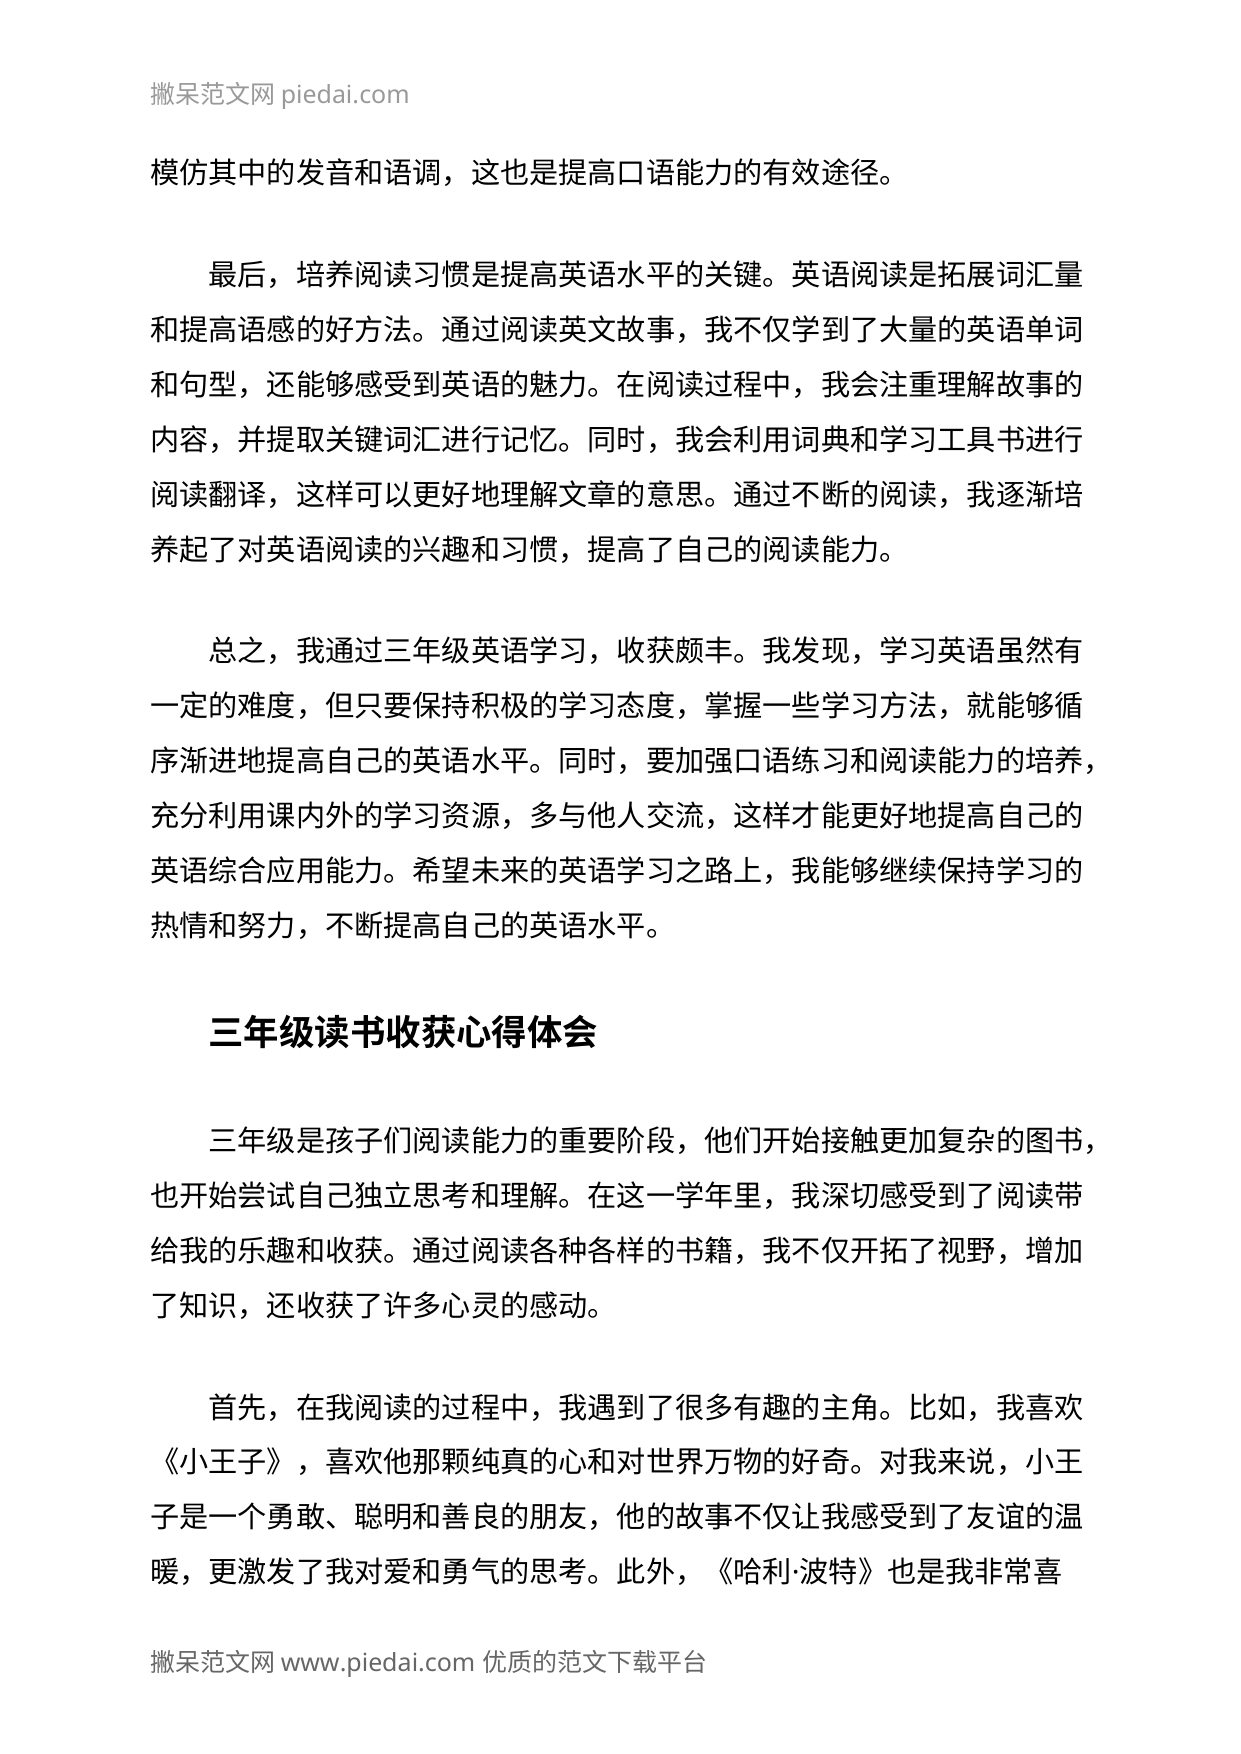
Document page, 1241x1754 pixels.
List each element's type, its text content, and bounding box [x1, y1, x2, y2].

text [150, 1384, 1090, 1591]
text 最后，培养阅读习惯是提高英语水平的关键。英语阅读是拓展词汇量和提高语感的好方法。通过阅读英文故事，我不仅学到了大量的英语单词和句型，还能够感受到英语的魅力。在阅读过程中，我会注重理解故事的内容，并提取关键词汇进行记忆。同时，我会利用词典和学习工具书进行阅读翻译，这样可以更好地理解文章的意思。通过不断的阅读，我逐渐培养起了对英语阅读的兴趣和习惯，提高了自己的阅读能力。 [150, 252, 1090, 568]
text 三年级读书收获心得体会 [150, 1004, 1090, 1056]
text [150, 150, 1090, 192]
text 总之，我通过三年级英语学习，收获颇丰。我发现，学习英语虽然有一定的难度，但只要保持积极的学习态度，掌握一些学习方法，就能够循序渐进地提高自己的英语水平。同时，要加强口语练习和阅读能力的培养，充分利用课内外的学习资源，多与他人交流，这样才能更好地提高自己的英语综合应用能力。希望未来的英语学习之路上，我能够继续保持学习的热情和努力，不断提高自己的英语水平。 [150, 628, 1090, 945]
text 三年级是孩子们阅读能力的重要阶段，他们开始接触更加复杂的图书，也开始尝试自己独立思考和理解。在这一学年里，我深切感受到了阅读带给我的乐趣和收获。通过阅读各种各样的书籍，我不仅开拓了视野，增加了知识，还收获了许多心灵的感动。 [150, 1118, 1090, 1325]
